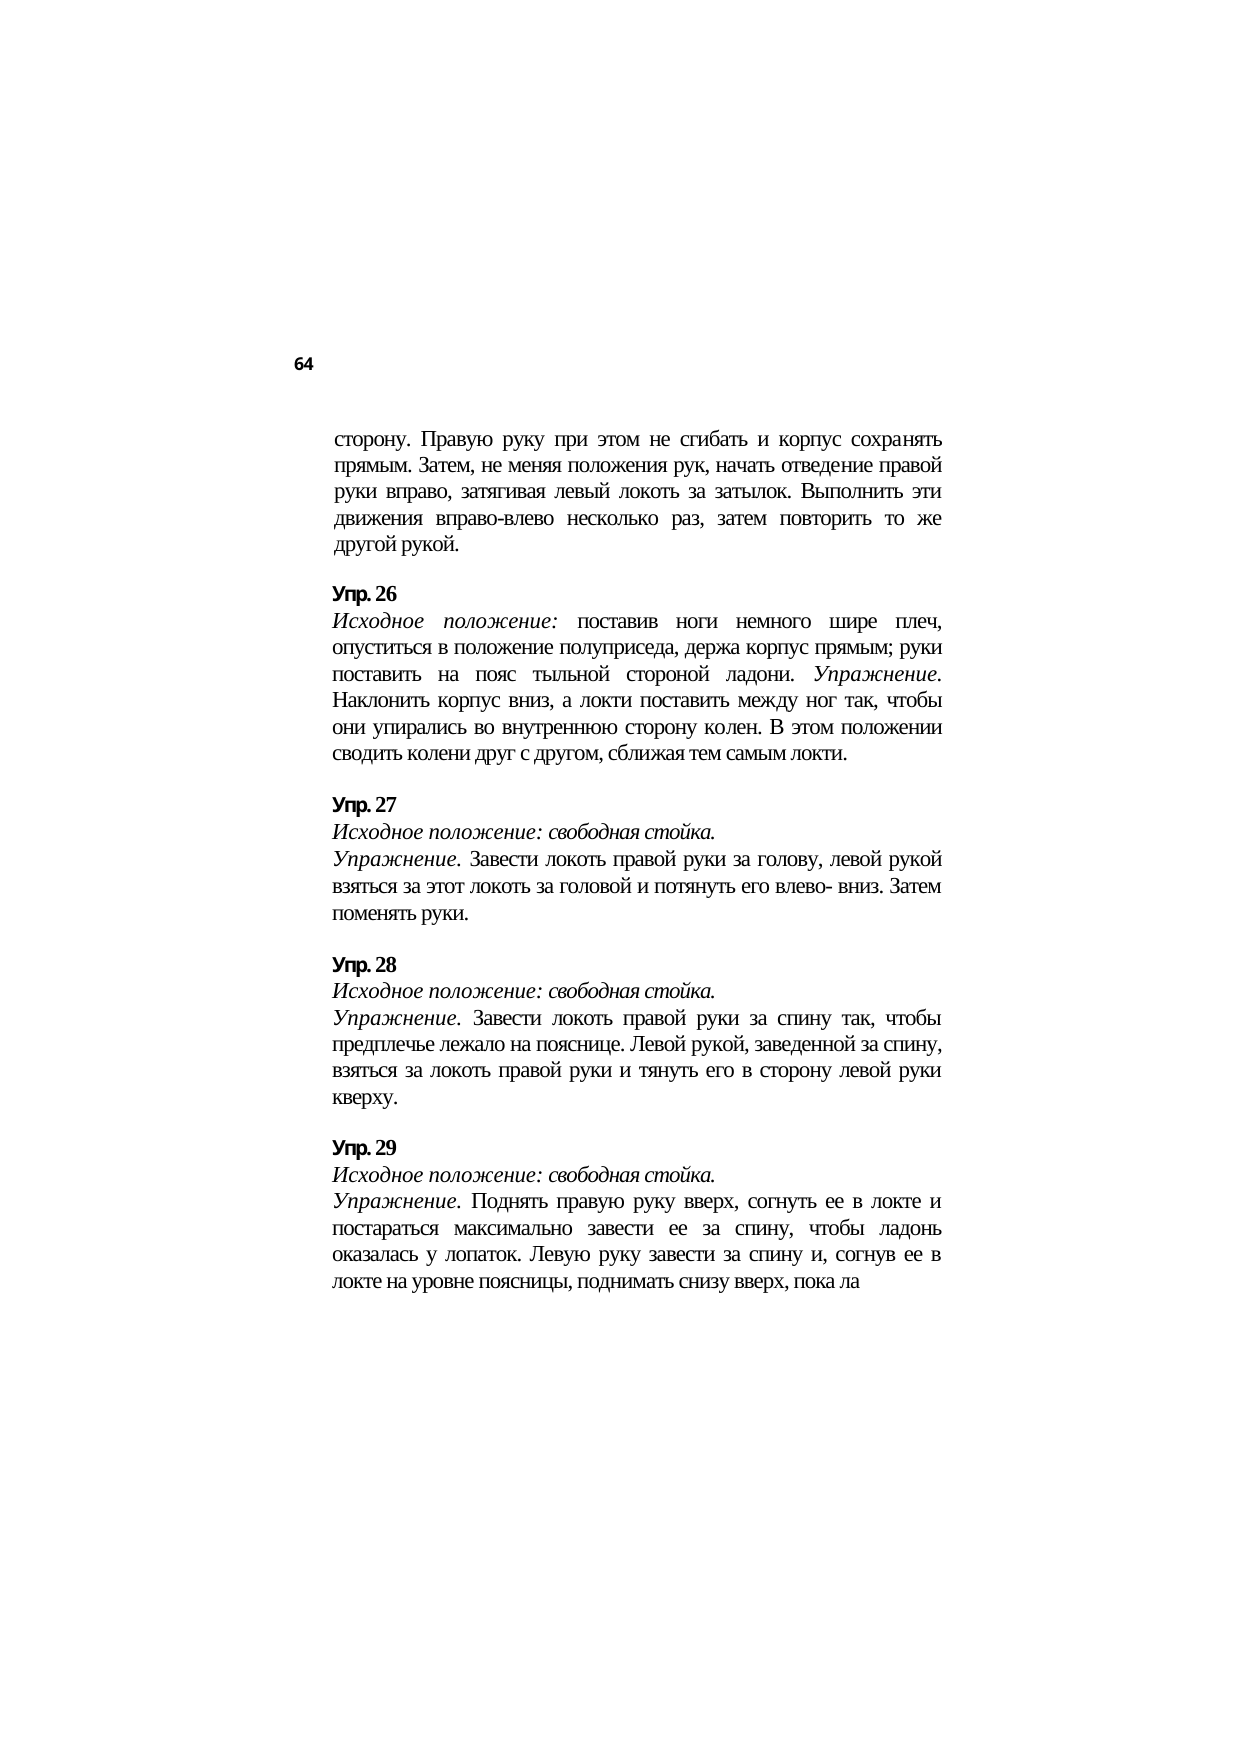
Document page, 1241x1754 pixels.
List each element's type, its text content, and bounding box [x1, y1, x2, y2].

text Упр. 26 [332, 581, 945, 607]
text Исходное положение: свободная стойка. [332, 1161, 945, 1187]
text Упр. 29 [332, 1134, 945, 1161]
text Исходное положение: поставив ноги немного шире плеч, опуститься в положение полуприседа, держа корпус прямым; руки поставить на пояс тыльной стороной ладони. Упражнение. Наклонить корпус вниз, а локти поставить между ног так, чтобы они упирались во внутреннюю сторону колен. В этом положении сводить колени друг с другом, сближая тем самым локти. [332, 607, 943, 766]
text Упражнение. Завести локоть правой руки за спину так, чтобы предплечье лежало на пояснице. Левой рукой, заведенной за спину, взяться за локоть правой руки и тянуть его в сторону левой руки кверху. [332, 1004, 943, 1109]
text Упр. 28 [332, 951, 945, 977]
text Упражнение. Поднять правую руку вверх, согнуть ее в локте и постараться максимально завести ее за спину, чтобы ладонь оказалась у лопаток. Левую руку завести за спину и, согнув ее в локте на уровне поясницы, поднимать снизу вверх, пока ла [332, 1187, 943, 1293]
text Исходное положение: свободная стойка. [332, 977, 945, 1004]
text Исходное положение: свободная стойка. [332, 817, 945, 844]
text 64 [294, 356, 314, 373]
text Упр. 27 [332, 791, 945, 817]
text Упражнение. Завести локоть правой руки за голову, левой рукой взяться за этот локоть за головой и потянуть его влево- вниз. Затем поменять руки. [332, 844, 943, 925]
text сторону. Правую руку при этом не сгибать и корпус сохранять прямым. Затем, не меняя положения рук, начать отведение правой руки вправо, затягивая левый локоть за затылок. Выполнить эти движения вправо-влево несколько раз, затем повторить то же другой рукой. [334, 426, 943, 556]
